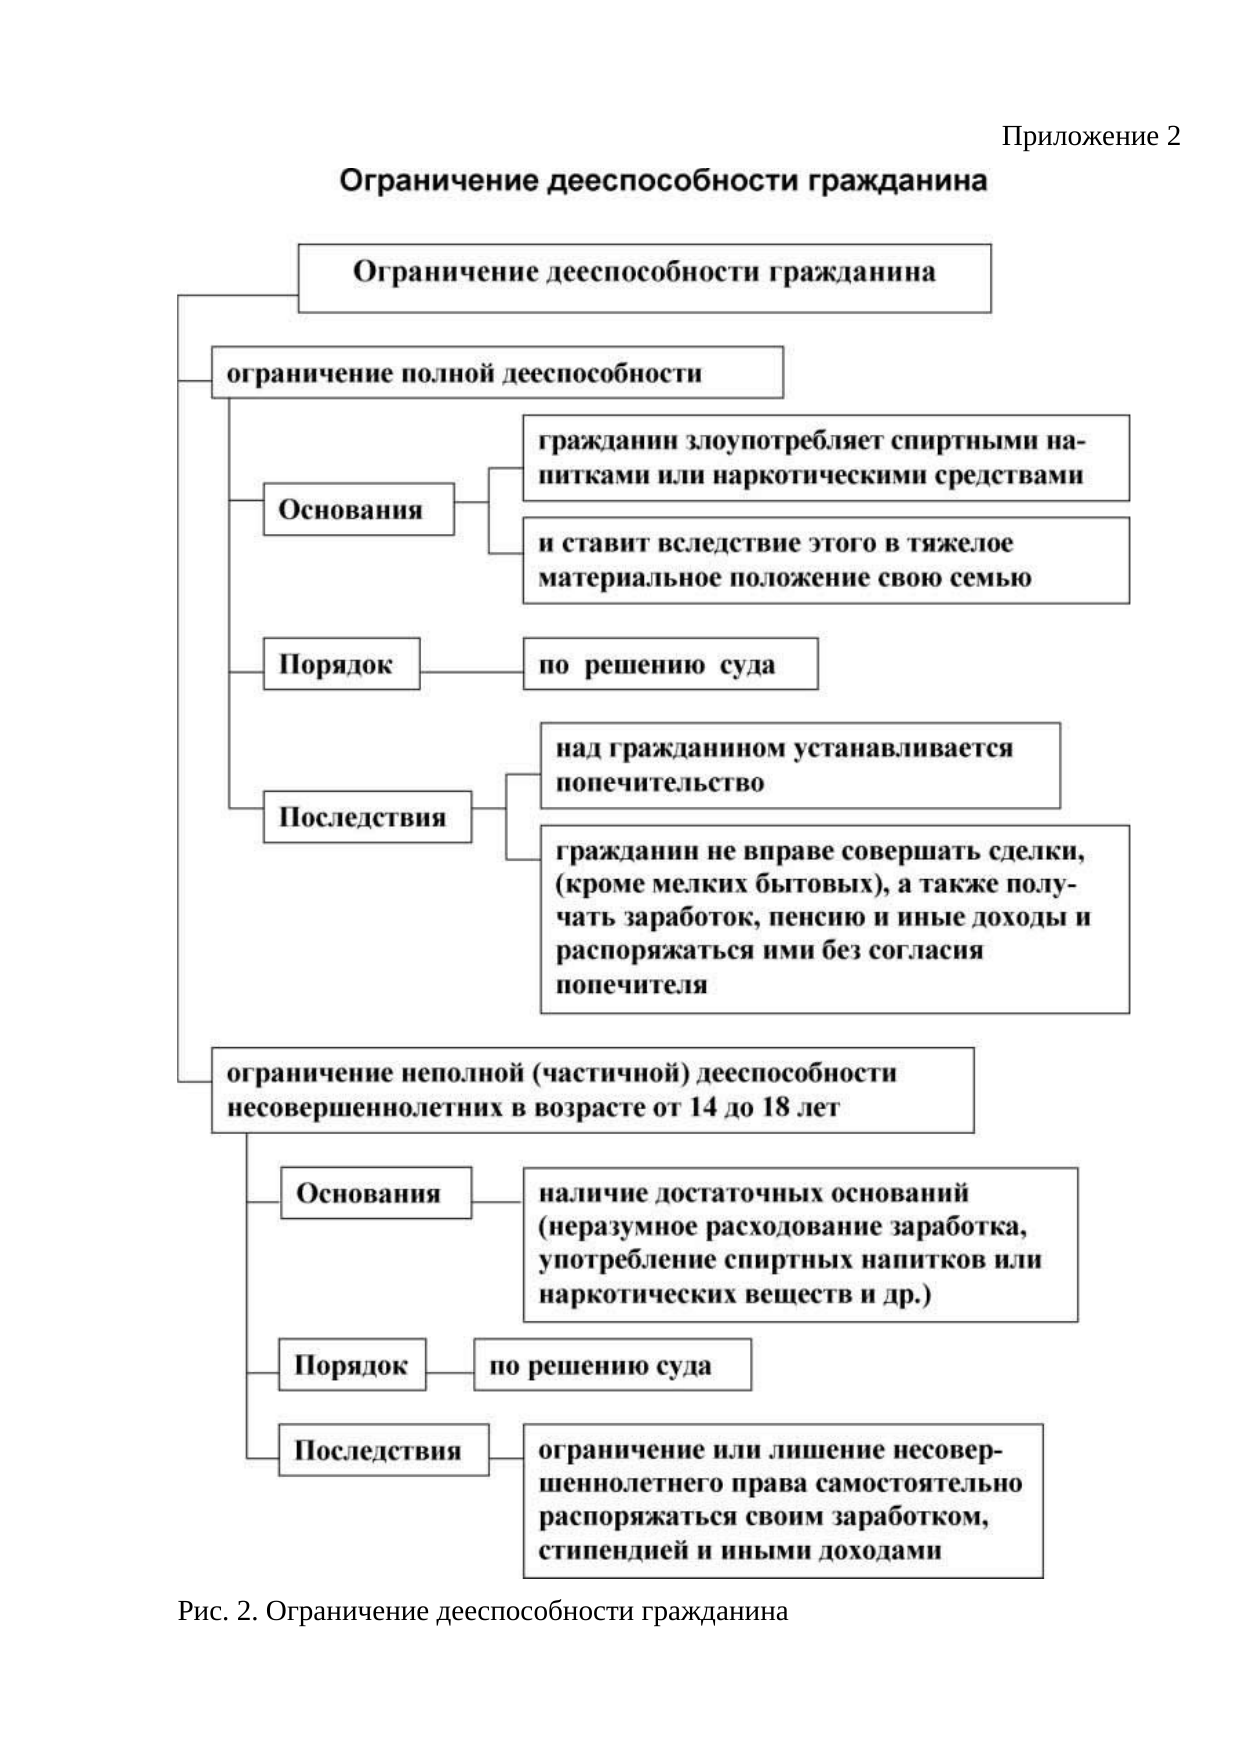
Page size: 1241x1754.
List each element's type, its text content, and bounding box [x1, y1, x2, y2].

picture [177, 168, 1131, 1579]
text Рис. 2. Ограничение дееспособности гражданина [177, 1593, 1181, 1627]
text Приложение 2 [177, 118, 1181, 152]
